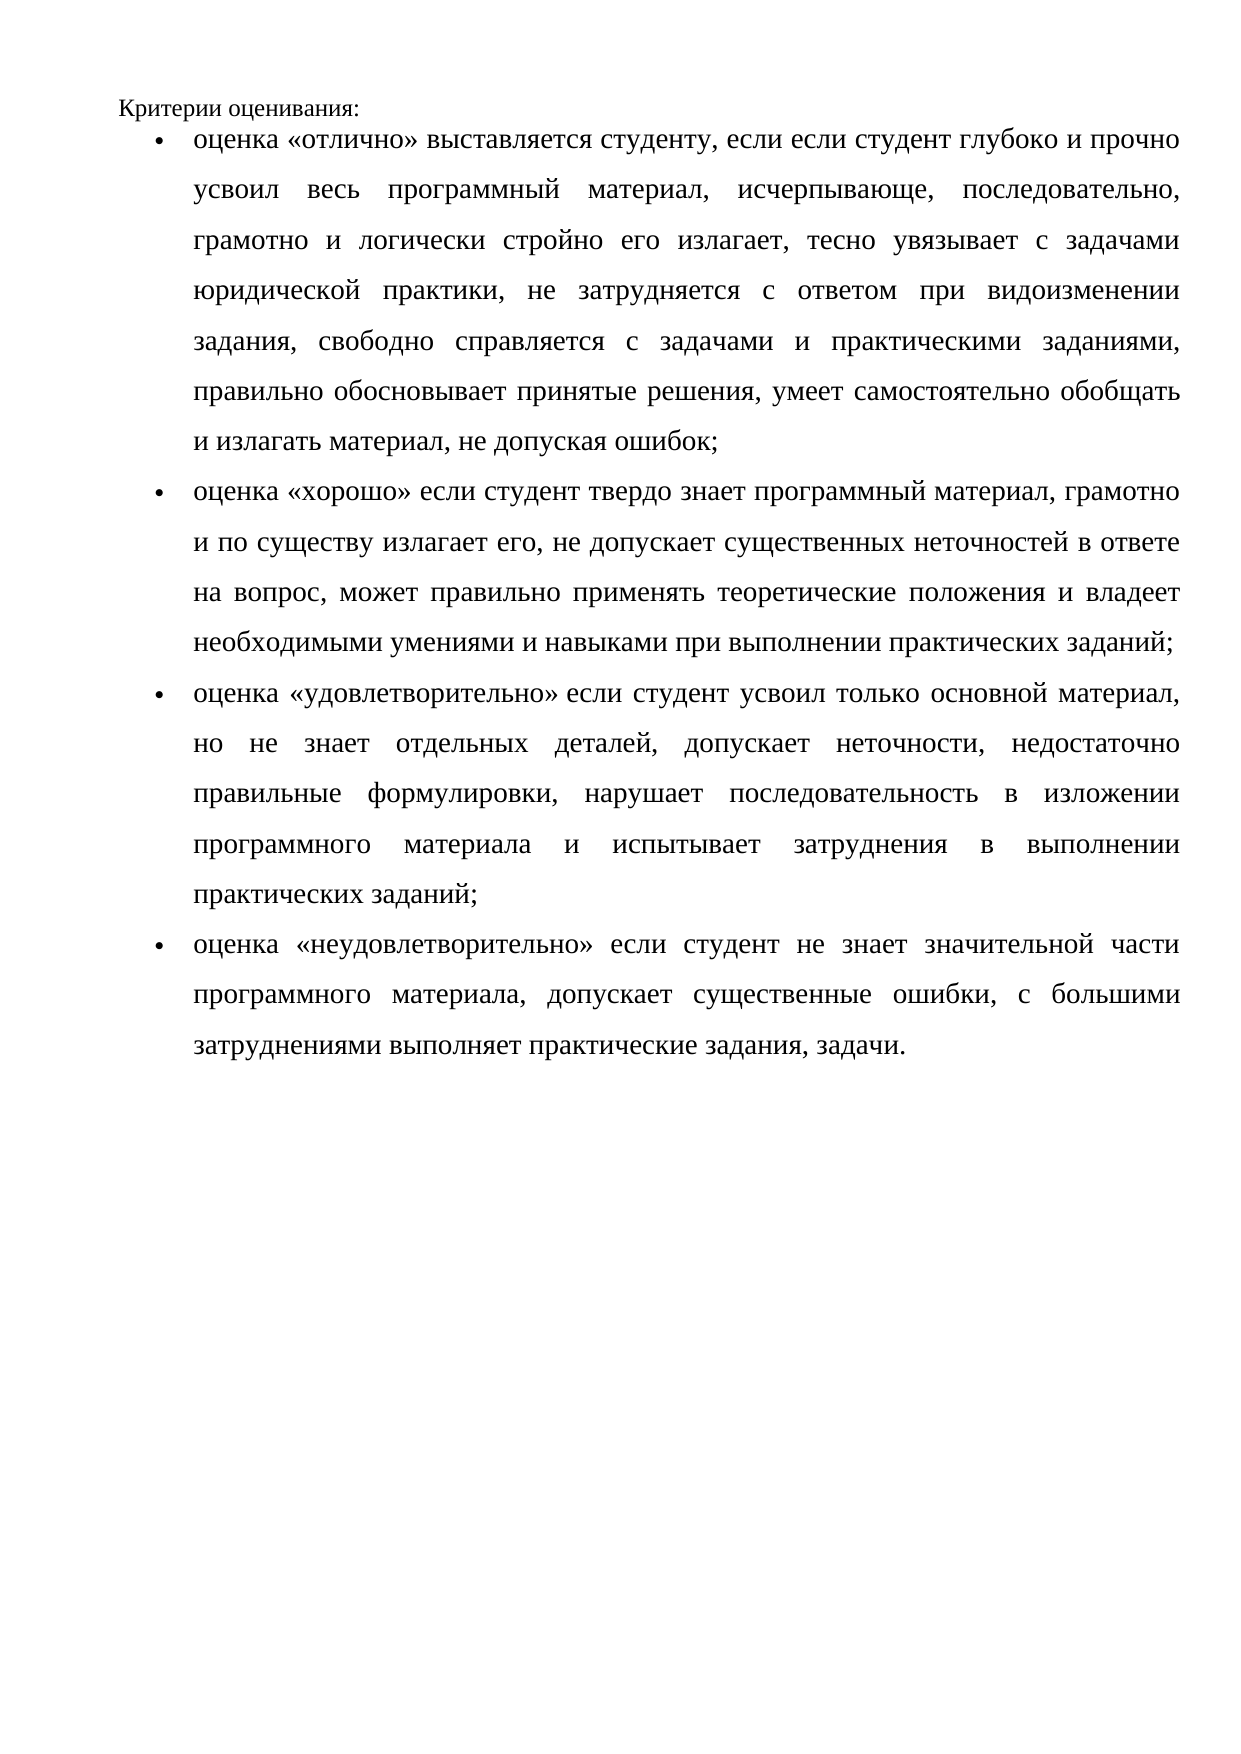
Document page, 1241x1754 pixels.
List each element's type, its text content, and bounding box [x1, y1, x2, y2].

list оценка «удовлетворительно» если студент усвоил только основной материал, но не знает отдельных деталей, допускает неточности, недостаточно правильные формулировки, нарушает последовательность в изложении программного материала и испытывает затруднения в выполнении практических заданий; [156, 675, 1181, 909]
list оценка «неудовлетворительно» если студент не знает значительной части программного материала, допускает существенные ошибки, с большими затруднениями выполняет практические задания, задачи. [156, 926, 1181, 1061]
list оценка «отлично» выставляется студенту, если если студент глубоко и прочно усвоил весь программный материал, исчерпывающе, последовательно, грамотно и логически стройно его излагает, тесно увязывает с задачами юридической практики, не затрудняется с ответом при видоизменении задания, свободно справляется с задачами и практическими заданиями, правильно обосновывает принятые решения, умеет самостоятельно обобщать и излагать материал, не допуская ошибок; [156, 121, 1181, 457]
list оценка «хорошо» если студент твердо знает программный материал, грамотно и по существу излагает его, не допускает существенных неточностей в ответе на вопрос, может правильно применять теоретические положения и владеет необходимыми умениями и навыками при выполнении практических заданий; [156, 473, 1181, 658]
text Критерии оценивания: [118, 93, 1181, 121]
